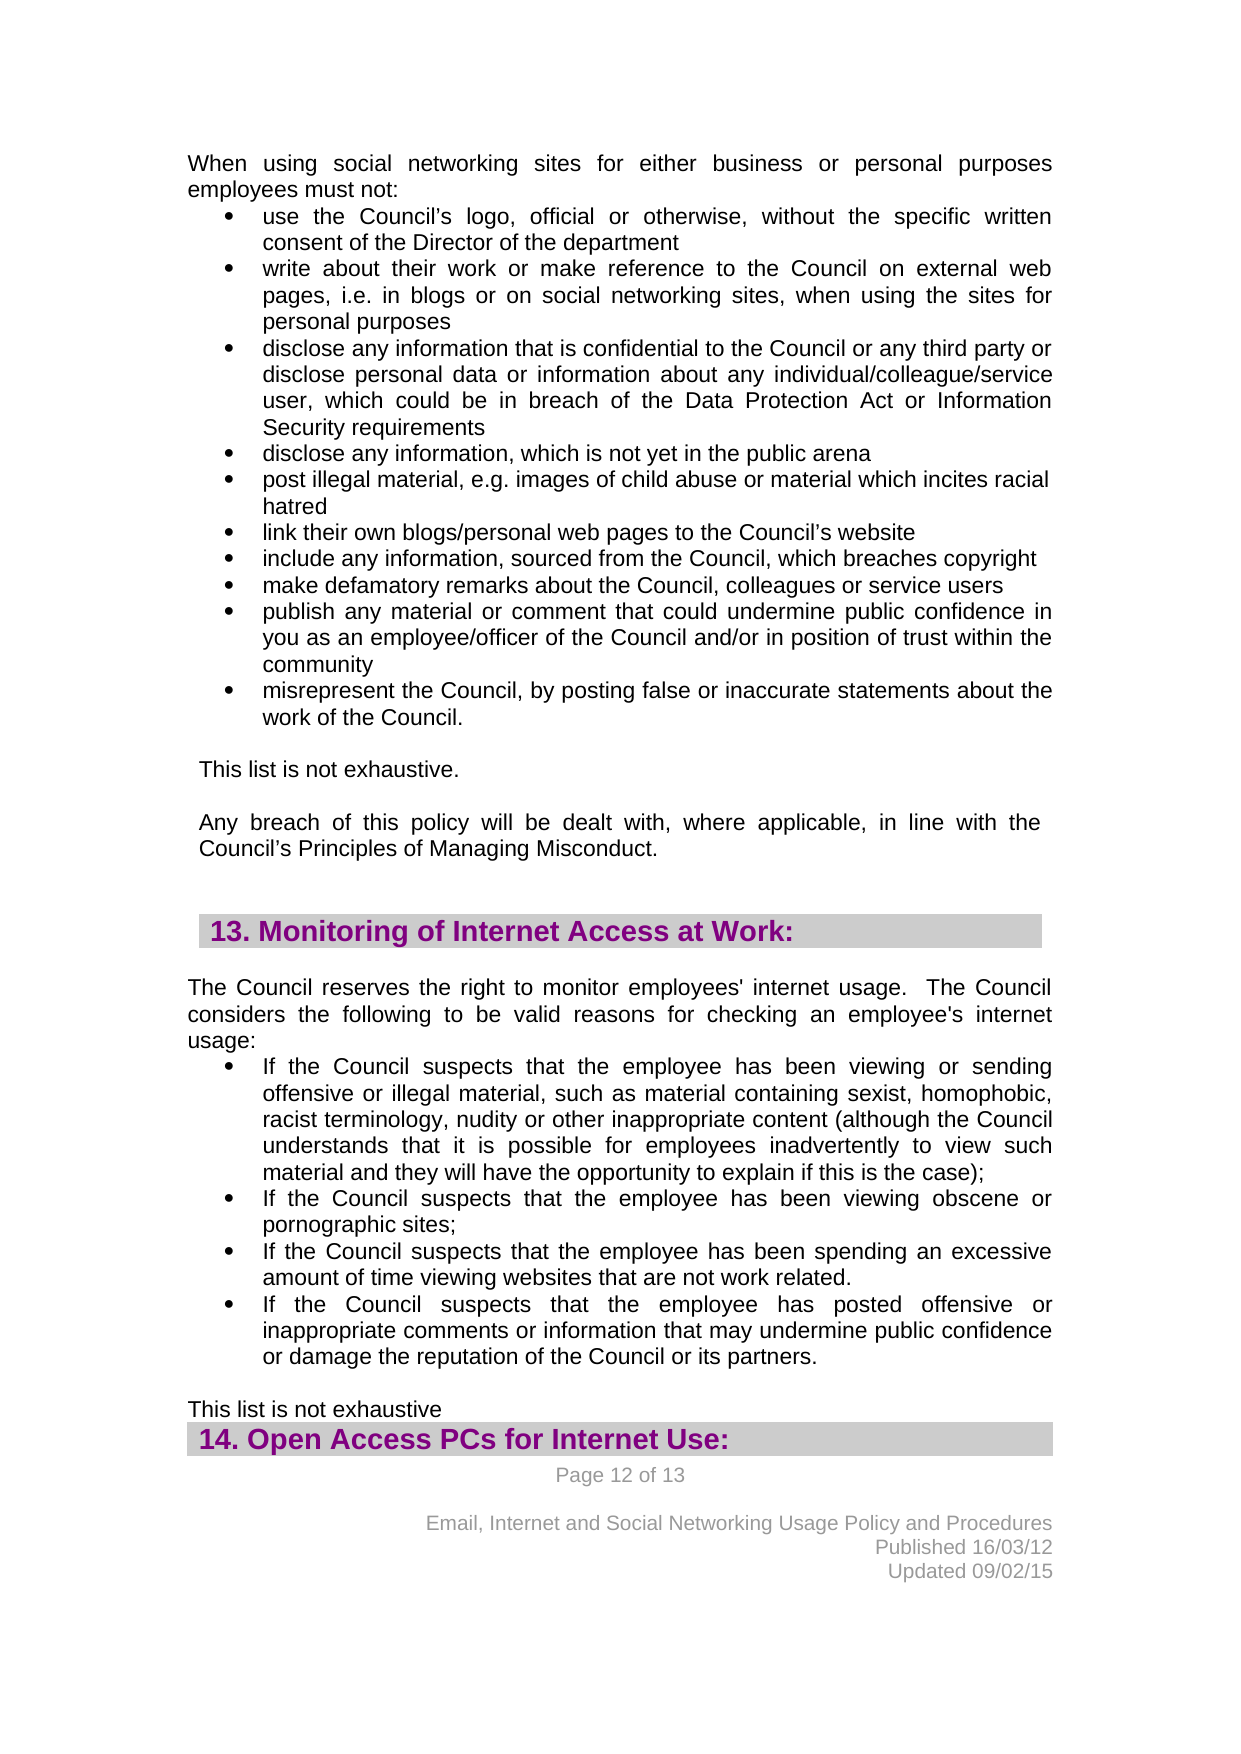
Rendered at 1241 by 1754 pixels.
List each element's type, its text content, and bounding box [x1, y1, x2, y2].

list write about their work or make reference to the Council on external web pages, i.e. in blogs or on social networking sites, when using the sites for personal purposes [225, 255, 1053, 334]
text When using social networking sites for either business or personal purposes employees must not: [187, 150, 1053, 203]
list make defamatory remarks about the Council, colleagues or service users [225, 572, 1053, 598]
table_cell [187, 862, 1053, 948]
table_header 14. Open Access PCs for Internet Use: [187, 1422, 1053, 1456]
list If the Council suspects that the employee has posted offensive or inappropriate comments or information that may undermine public confidence or damage the reputation of the Council or its partners. [225, 1291, 1053, 1369]
text This list is not exhaustive [187, 1396, 1053, 1422]
list post illegal material, e.g. images of child abuse or material which incites racial [225, 466, 1053, 493]
table_header This list is not exhaustive. Any breach of this policy will be dealt with, where applicable, in line with the Council’s Principles of Managing Misconduct. [187, 756, 1053, 862]
list disclose any information that is confidential to the Council or any third party or disclose personal data or information about any individual/colleague/service user, which could be in breach of the Data Protection Act or Information Security requirements [225, 334, 1053, 440]
list publish any material or comment that could undermine public confidence in you as an employee/officer of the Council and/or in position of trust within the community [225, 598, 1053, 677]
list misrepresent the Council, by posting false or inaccurate statements about the work of the Council. [225, 677, 1053, 730]
list include any information, sourced from the Council, which breaches copyright [225, 545, 1053, 572]
list If the Council suspects that the employee has been spending an excessive amount of time viewing websites that are not work related. [225, 1238, 1053, 1291]
list link their own blogs/personal web pages to the Council’s website [225, 519, 1053, 545]
list disclose any information, which is not yet in the public arena [225, 440, 1053, 466]
text hatred [187, 493, 1053, 519]
list If the Council suspects that the employee has been viewing obscene or pornographic sites; [225, 1185, 1053, 1238]
list If the Council suspects that the employee has been viewing or sending offensive or illegal material, such as material containing sexist, homophobic, racist terminology, nudity or other inappropriate content (although the Council understands that it is possible for employees inadvertently to view such material and they will have the opportunity to explain if this is the case); [225, 1053, 1053, 1185]
list use the Council’s logo, official or otherwise, without the specific written consent of the Director of the department [225, 203, 1053, 255]
text The Council reserves the right to monitor employees' internet usage. The Council considers the following to be valid reasons for checking an employee's internet usage: [187, 974, 1053, 1053]
